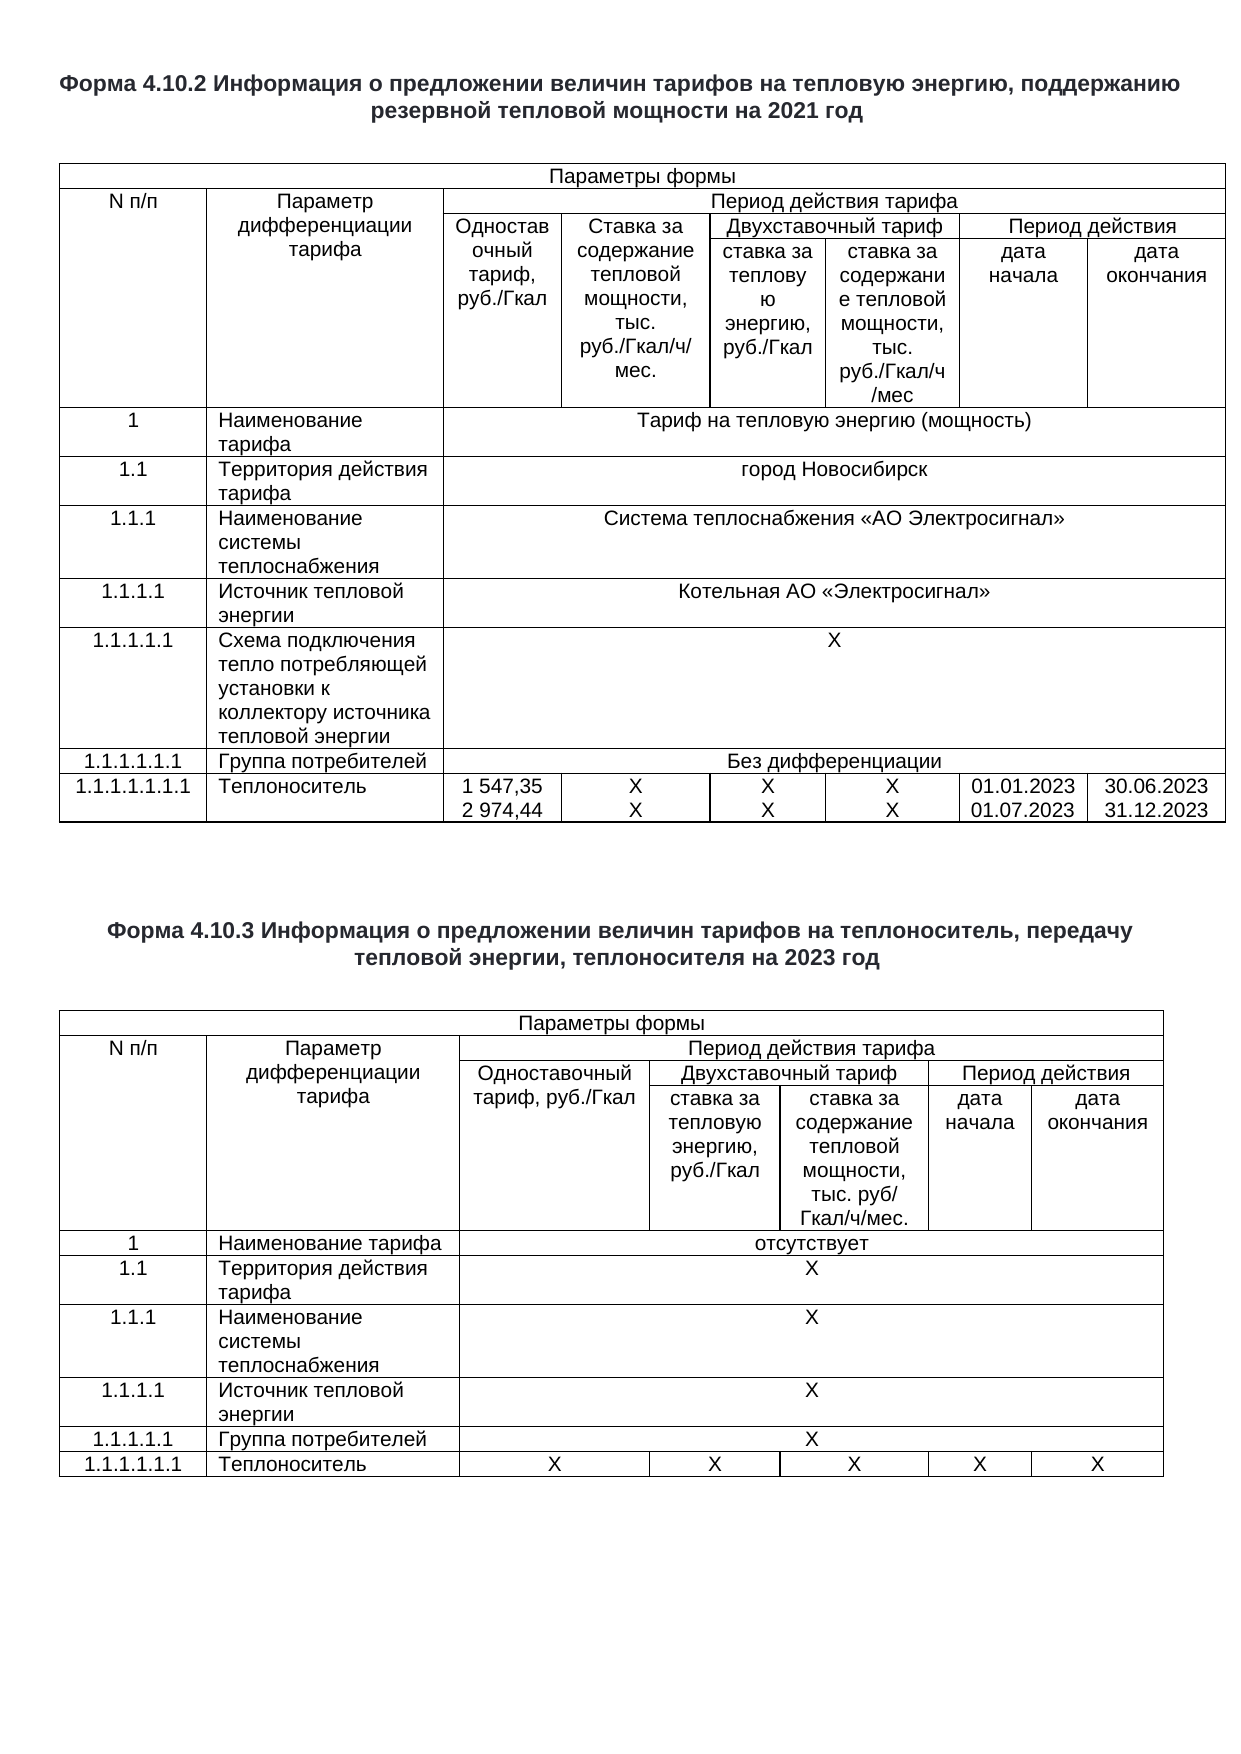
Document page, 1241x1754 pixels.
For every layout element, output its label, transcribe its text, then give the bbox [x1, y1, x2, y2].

table_cell ставка за содержание тепловой мощности, тыс. руб/ Гкал/ч/мес. [781, 1086, 928, 1230]
table_cell Без дифференциации [444, 749, 1225, 772]
table_cell Группа потребителей [207, 749, 443, 772]
table_cell Наименование тарифа [207, 408, 443, 456]
table_cell 1 547,35 2 974,44 [444, 774, 561, 821]
table_cell город Новосибирск [444, 457, 1225, 505]
table_cell Х [929, 1452, 1031, 1476]
table_header Параметры формы [60, 1011, 1163, 1035]
table_cell ставка за тепловую энергию, руб./Гкал [711, 239, 825, 407]
table_cell Х [460, 1256, 1163, 1304]
subtitle Форма 4.10.3 Информация о предложении величин тарифов на теплоноситель, передачу тепловой энергии, теплоносителя на 2023 год [59, 917, 1181, 970]
table_cell 1.1 [60, 1256, 206, 1304]
table_cell N п/п [60, 189, 206, 407]
table_cell Одноставочный тариф, руб./Гкал [460, 1061, 649, 1230]
table_cell Х [1032, 1452, 1163, 1476]
table_cell 1.1.1.1.1.1 [60, 749, 206, 772]
subtitle Форма 4.10.2 Информация о предложении величин тарифов на тепловую энергию, поддержанию резервной тепловой мощности на 2021 год [59, 70, 1181, 123]
table_cell дата начала [929, 1086, 1031, 1230]
table_cell 30.06.2023 31.12.2023 [1088, 774, 1225, 821]
table_cell дата начала [960, 239, 1087, 407]
table_cell Наименование тарифа [207, 1231, 459, 1255]
table_cell Двухставочный тариф [650, 1061, 928, 1085]
table_cell Х [460, 1378, 1163, 1426]
table_cell Х Х [826, 774, 959, 821]
table_cell Х Х [562, 774, 709, 821]
table_cell Наименование системы теплоснабжения [207, 1305, 459, 1377]
table_cell 1.1.1.1.1 [60, 628, 206, 747]
table_cell 1.1.1.1 [60, 579, 206, 627]
table_cell 1.1.1.1.1.1.1 [60, 774, 206, 821]
table_cell Источник тепловой энергии [207, 579, 443, 627]
table_cell Теплоноситель [207, 774, 443, 821]
table_cell Х Х [711, 774, 825, 821]
table_cell Х [460, 1452, 649, 1476]
table_cell 1.1.1.1.1.1 [60, 1452, 206, 1476]
table_cell 1.1 [60, 457, 206, 505]
table_cell Наименование системы теплоснабжения [207, 506, 443, 578]
table_cell Х [460, 1427, 1163, 1451]
table_cell 1.1.1.1.1 [60, 1427, 206, 1451]
table_cell Одноставочный тариф, руб./Гкал [444, 214, 561, 407]
table_cell Период действия тарифа [444, 189, 1225, 213]
table_cell 1.1.1 [60, 506, 206, 578]
table_cell Параметр дифференциации тарифа [207, 189, 443, 407]
table_cell Период действия тарифа [460, 1036, 1163, 1060]
table_cell отсутствует [460, 1231, 1163, 1255]
table_cell Территория действия тарифа [207, 457, 443, 505]
table_cell Теплоноситель [207, 1452, 459, 1476]
table_cell Х [650, 1452, 779, 1476]
table_cell Х [444, 628, 1225, 747]
table_cell Ставка за содержание тепловой мощности, тыс. руб./Гкал/ч/мес. [562, 214, 709, 407]
table_cell Схема подключения тепло потребляющей установки к коллектору источника тепловой энергии [207, 628, 443, 747]
table_cell Х [781, 1452, 928, 1476]
table_header Параметры формы [60, 164, 1225, 188]
table_cell 1.1.1.1 [60, 1378, 206, 1426]
table_cell дата окончания [1032, 1086, 1163, 1230]
table_cell Группа потребителей [207, 1427, 459, 1451]
table_cell Х [460, 1305, 1163, 1377]
table_cell Котельная АО «Электросигнал» [444, 579, 1225, 627]
table_cell Двухставочный тариф [711, 214, 959, 238]
table_cell Период действия [929, 1061, 1163, 1085]
table_cell 1 [60, 1231, 206, 1255]
table_cell Параметр дифференциации тарифа [207, 1036, 459, 1230]
table_cell 1 [60, 408, 206, 456]
table_cell Источник тепловой энергии [207, 1378, 459, 1426]
table_cell 1.1.1 [60, 1305, 206, 1377]
table_cell Система теплоснабжения «АО Электросигнал» [444, 506, 1225, 578]
table_cell ставка за тепловую энергию, руб./Гкал [650, 1086, 779, 1230]
table_cell N п/п [60, 1036, 206, 1230]
table_cell Тариф на тепловую энергию (мощность) [444, 408, 1225, 456]
table_cell ставка за содержание тепловой мощности, тыс. руб./Гкал/ч/мес [826, 239, 959, 407]
table_cell 01.01.2023 01.07.2023 [960, 774, 1087, 821]
table_cell дата окончания [1088, 239, 1225, 407]
table_cell Территория действия тарифа [207, 1256, 459, 1304]
table_cell Период действия [960, 214, 1225, 238]
